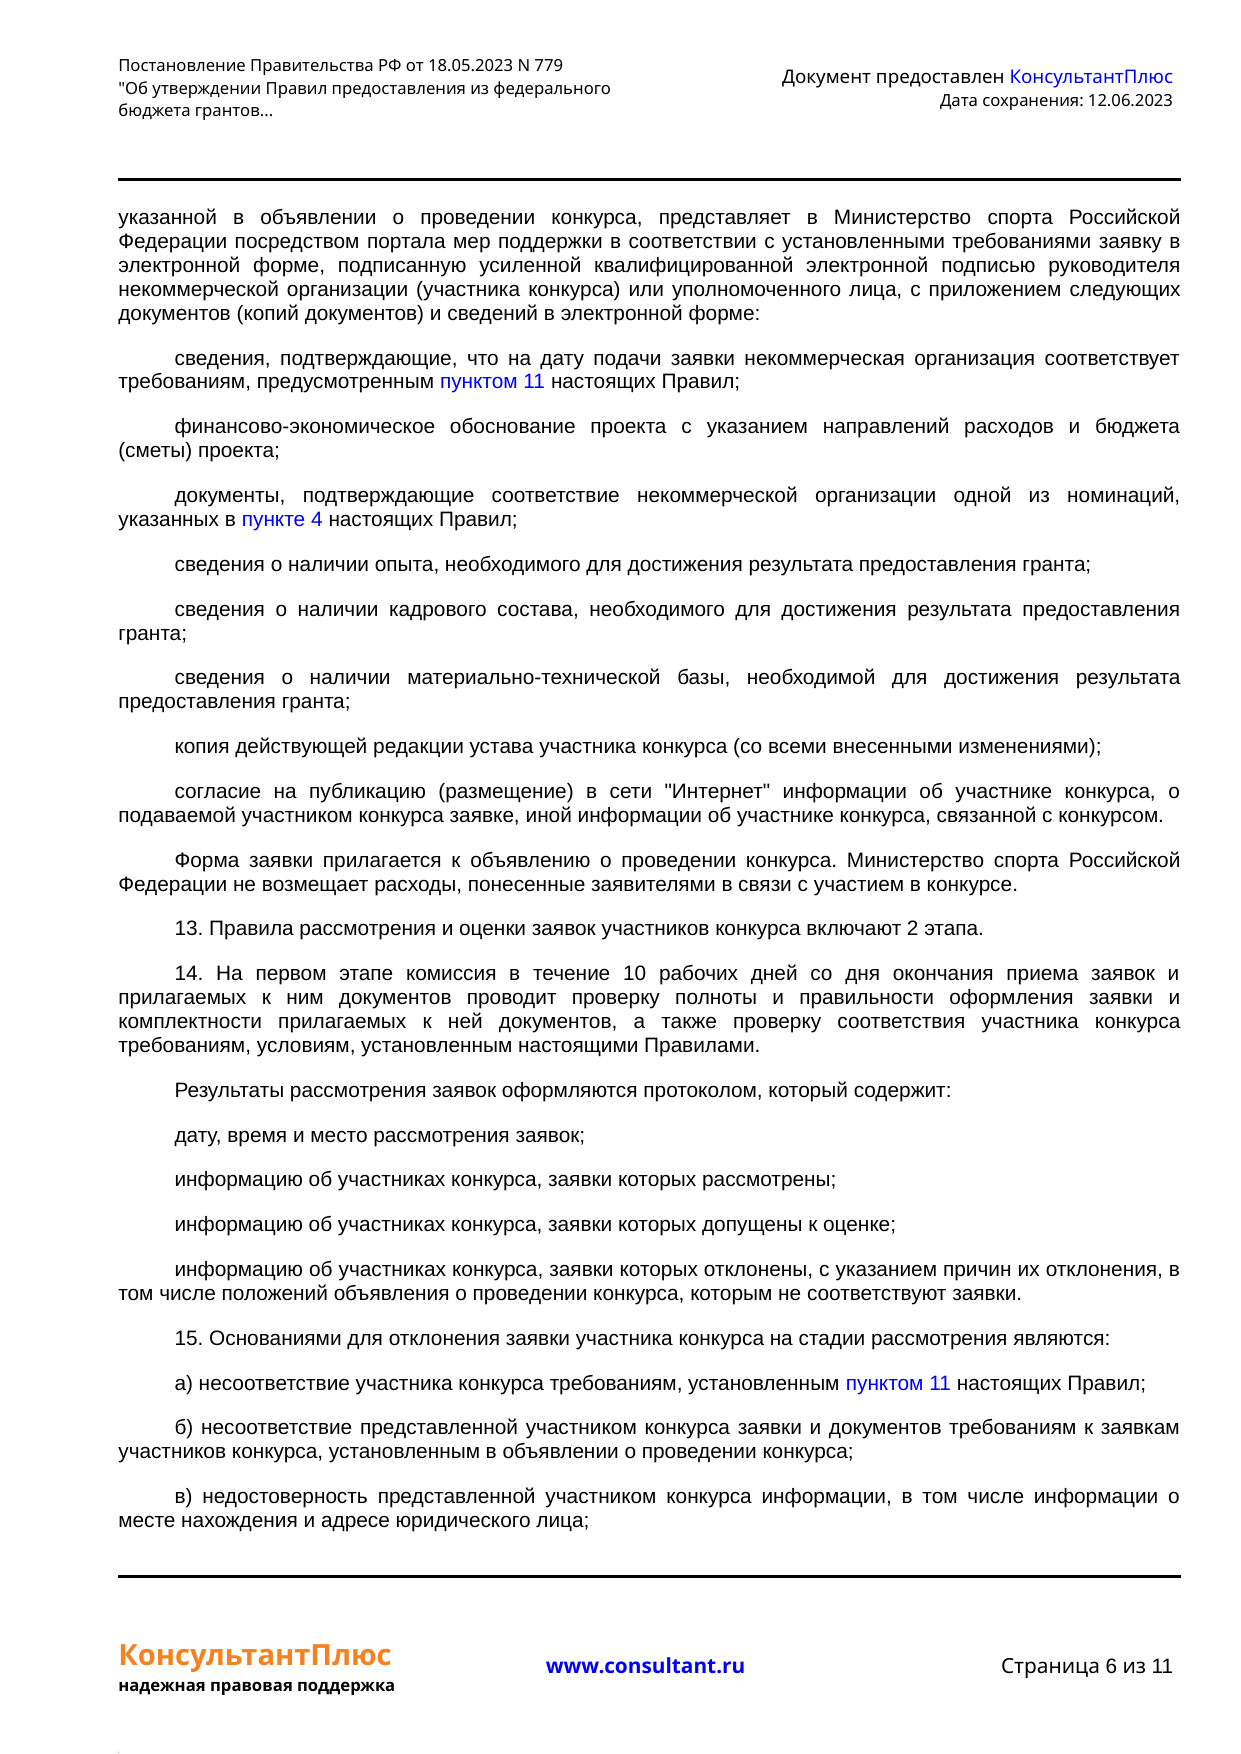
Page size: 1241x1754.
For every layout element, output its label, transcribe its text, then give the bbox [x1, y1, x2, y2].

text сведения о наличии опыта, необходимого для достижения результата предоставления гранта; [118, 552, 1181, 576]
text 15. Основаниями для отклонения заявки участника конкурса на стадии рассмотрения являются: [118, 1326, 1181, 1349]
text 14. На первом этапе комиссия в течение 10 рабочих дней со дня окончания приема заявок и прилагаемых к ним документов проводит проверку полноты и правильности оформления заявки и комплектности прилагаемых к ней документов, а также проверку соответствия участника конкурса требованиям, условиям, установленным настоящими Правилами. [118, 961, 1181, 1057]
text информацию об участниках конкурса, заявки которых отклонены, с указанием причин их отклонения, в том числе положений объявления о проведении конкурса, которым не соответствуют заявки. [118, 1257, 1181, 1305]
text сведения о наличии материально-технической базы, необходимой для достижения результата предоставления гранта; [118, 665, 1181, 713]
text документы, подтверждающие соответствие некоммерческой организации одной из номинаций, указанных в пункте 4 настоящих Правил; [118, 483, 1181, 531]
text Результаты рассмотрения заявок оформляются протоколом, который содержит: [118, 1078, 1181, 1102]
text информацию об участниках конкурса, заявки которых рассмотрены; [118, 1167, 1181, 1191]
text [118, 205, 1181, 324]
text Форма заявки прилагается к объявлению о проведении конкурса. Министерство спорта Российской Федерации не возмещает расходы, понесенные заявителями в связи с участием в конкурсе. [118, 847, 1181, 895]
text дату, время и место рассмотрения заявок; [118, 1122, 1181, 1146]
text в) недостоверность представленной участником конкурса информации, в том числе информации о месте нахождения и адресе юридического лица; [118, 1484, 1181, 1532]
text финансово-экономическое обоснование проекта с указанием направлений расходов и бюджета (сметы) проекта; [118, 414, 1181, 462]
text копия действующей редакции устава участника конкурса (со всеми внесенными изменениями); [118, 734, 1181, 758]
text а) несоответствие участника конкурса требованиям, установленным пунктом 11 настоящих Правил; [118, 1370, 1181, 1394]
text б) несоответствие представленной участником конкурса заявки и документов требованиям к заявкам участников конкурса, установленным в объявлении о проведении конкурса; [118, 1415, 1181, 1463]
text сведения о наличии кадрового состава, необходимого для достижения результата предоставления гранта; [118, 596, 1181, 644]
text согласие на публикацию (размещение) в сети "Интернет" информации об участнике конкурса, о подаваемой участником конкурса заявке, иной информации об участнике конкурса, связанной с конкурсом. [118, 779, 1181, 827]
text информацию об участниках конкурса, заявки которых допущены к оценке; [118, 1212, 1181, 1236]
text сведения, подтверждающие, что на дату подачи заявки некоммерческая организация соответствует требованиям, предусмотренным пунктом 11 настоящих Правил; [118, 345, 1181, 393]
text 13. Правила рассмотрения и оценки заявок участников конкурса включают 2 этапа. [118, 916, 1181, 940]
